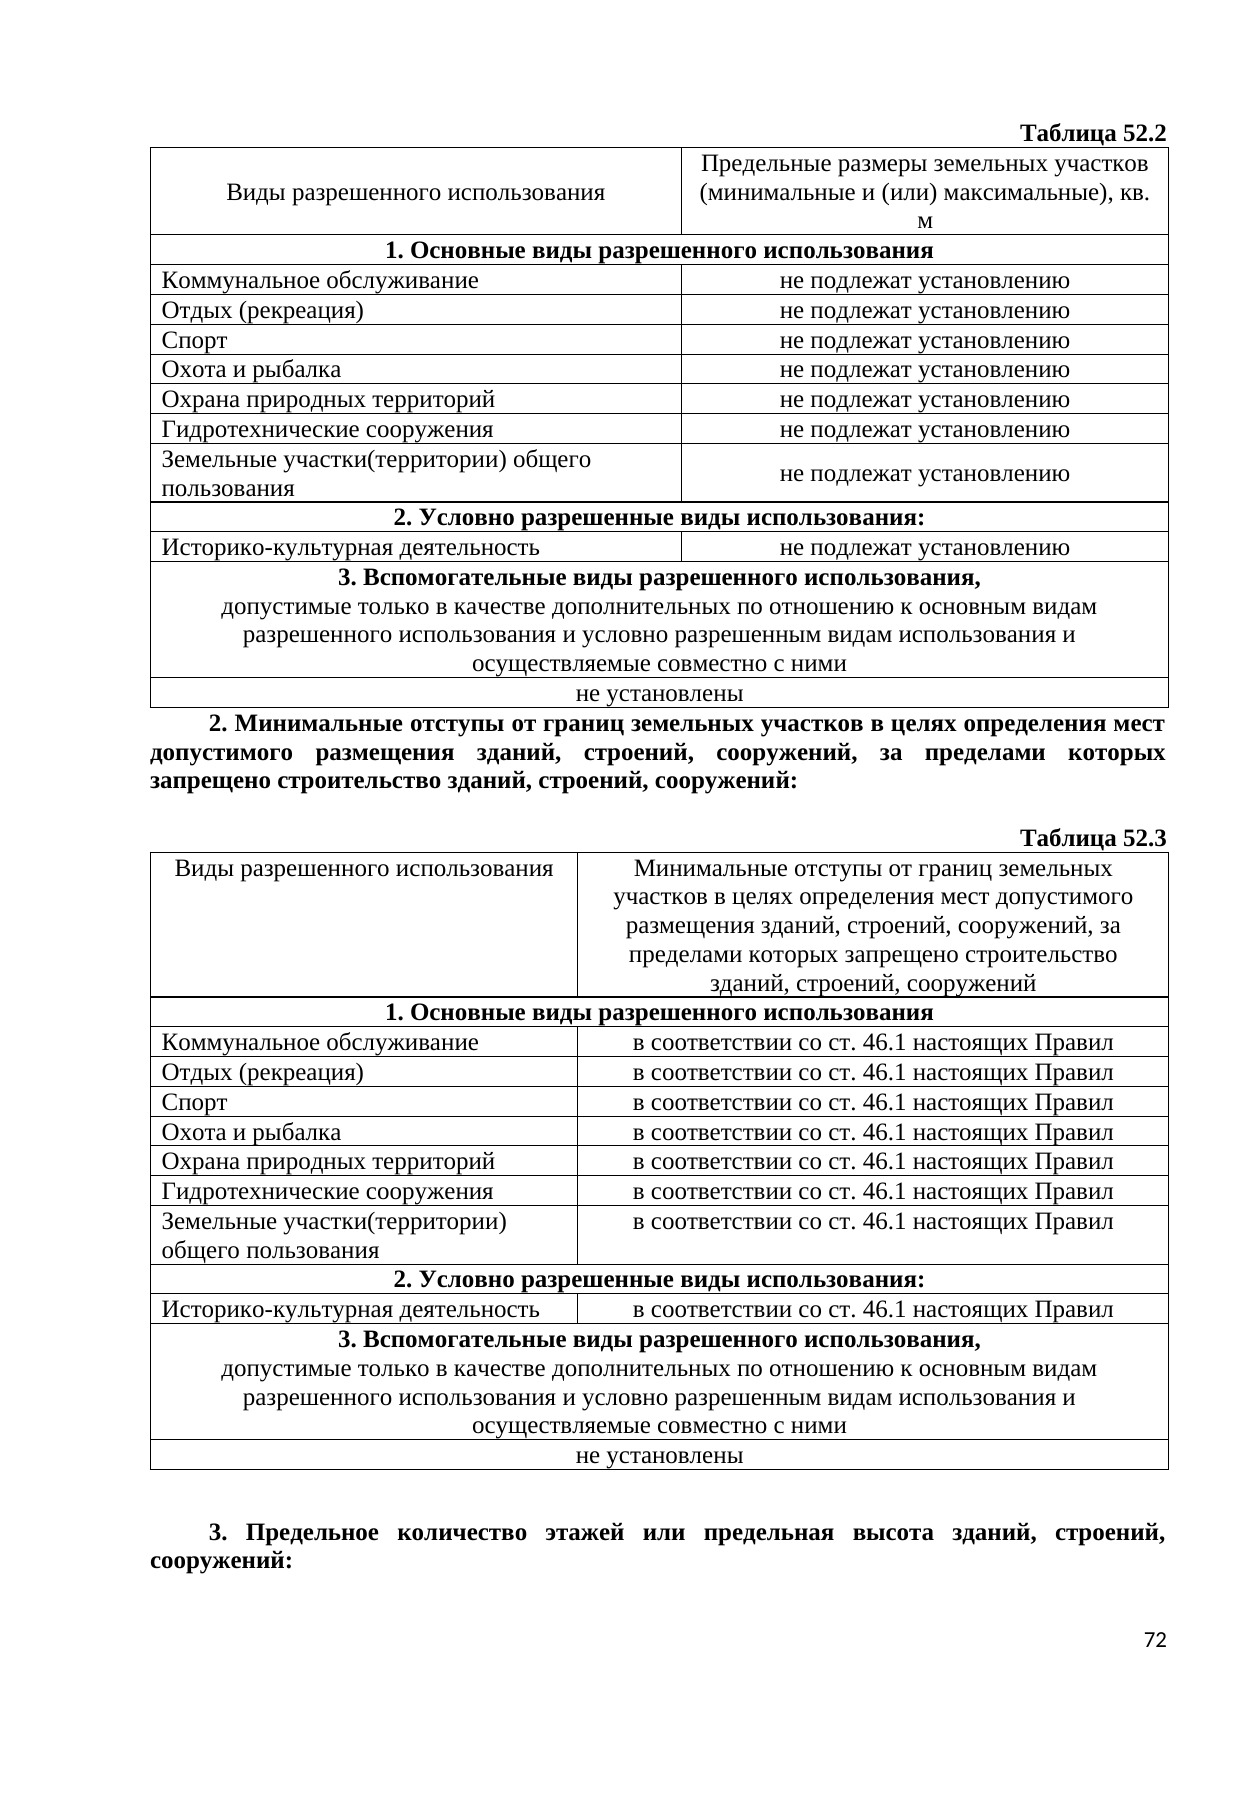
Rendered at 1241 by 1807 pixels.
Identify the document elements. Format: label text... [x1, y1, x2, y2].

table_cell Отдых (рекреация) [151, 1057, 577, 1086]
table_cell Земельные участки(территории) общего пользования [151, 444, 681, 501]
table_cell в соответствии со ст. 46.1 настоящих Правил [578, 1206, 1168, 1263]
table_cell не подлежат установлению [682, 444, 1168, 501]
table_cell не подлежат установлению [682, 295, 1168, 324]
table_cell в соответствии со ст. 46.1 настоящих Правил [578, 1087, 1168, 1116]
table_cell 2. Условно разрешенные виды использования: [151, 1265, 1168, 1293]
table_cell в соответствии со ст. 46.1 настоящих Правил [578, 1176, 1168, 1205]
table_cell в соответствии со ст. 46.1 настоящих Правил [578, 1117, 1168, 1145]
table_cell Охота и рыбалка [151, 355, 681, 383]
table_cell Охота и рыбалка [151, 1117, 577, 1145]
table_cell в соответствии со ст. 46.1 настоящих Правил [578, 1057, 1168, 1086]
table_cell Гидротехнические сооружения [151, 1176, 577, 1205]
table_cell 3. Вспомогательные виды разрешенного использования, допустимые только в качестве дополнительных по отношению к основным видам разрешенного использования и условно разрешенным видам использования и осуществляемые совместно с ними [151, 1324, 1168, 1439]
table_cell Коммунальное обслуживание [151, 1027, 577, 1056]
table_header Предельные размеры земельных участков (минимальные и (или) максимальные), кв. м [682, 148, 1168, 234]
table_header Минимальные отступы от границ земельных участков в целях определения мест допустимого размещения зданий, строений, сооружений, за пределами которых запрещено строительство зданий, строений, сооружений [578, 853, 1168, 996]
table_header Виды разрешенного использования [151, 148, 681, 234]
table_cell не подлежат установлению [682, 325, 1168, 353]
table_cell Охрана природных территорий [151, 384, 681, 413]
text Таблица 52.3 [150, 823, 1167, 852]
table_cell 2. Условно разрешенные виды использования: [151, 503, 1168, 531]
table_cell 3. Вспомогательные виды разрешенного использования, допустимые только в качестве дополнительных по отношению к основным видам разрешенного использования и условно разрешенным видам использования и осуществляемые совместно с ними [151, 562, 1168, 677]
table_cell не подлежат установлению [682, 265, 1168, 294]
text 2. Минимальные отступы от границ земельных участков в целях определения мест допустимого размещения зданий, строений, сооружений, за пределами которых запрещено строительство зданий, строений, сооружений: [150, 708, 1167, 794]
table_cell Охрана природных территорий [151, 1146, 577, 1175]
table_cell не подлежат установлению [682, 384, 1168, 413]
table_cell 1. Основные виды разрешенного использования [151, 998, 1168, 1026]
table_cell Историко-культурная деятельность [151, 1294, 577, 1323]
table_header Виды разрешенного использования [151, 853, 577, 996]
table_cell Историко-культурная деятельность [151, 532, 681, 561]
table_cell Спорт [151, 325, 681, 353]
table_cell не подлежат установлению [682, 532, 1168, 561]
table_cell 1. Основные виды разрешенного использования [151, 235, 1168, 264]
table_cell не подлежат установлению [682, 414, 1168, 443]
table_cell в соответствии со ст. 46.1 настоящих Правил [578, 1146, 1168, 1175]
table_cell Коммунальное обслуживание [151, 265, 681, 294]
text Таблица 52.2 [150, 118, 1167, 147]
table_cell в соответствии со ст. 46.1 настоящих Правил [578, 1294, 1168, 1323]
table_cell не установлены [151, 678, 1168, 707]
table_cell не подлежат установлению [682, 355, 1168, 383]
text 3. Предельное количество этажей или предельная высота зданий, строений, сооружений: [150, 1517, 1167, 1574]
table_cell Гидротехнические сооружения [151, 414, 681, 443]
table_cell не установлены [151, 1440, 1168, 1469]
table_cell Спорт [151, 1087, 577, 1116]
table_cell Земельные участки(территории) общего пользования [151, 1206, 577, 1263]
table_cell Отдых (рекреация) [151, 295, 681, 324]
table_cell в соответствии со ст. 46.1 настоящих Правил [578, 1027, 1168, 1056]
